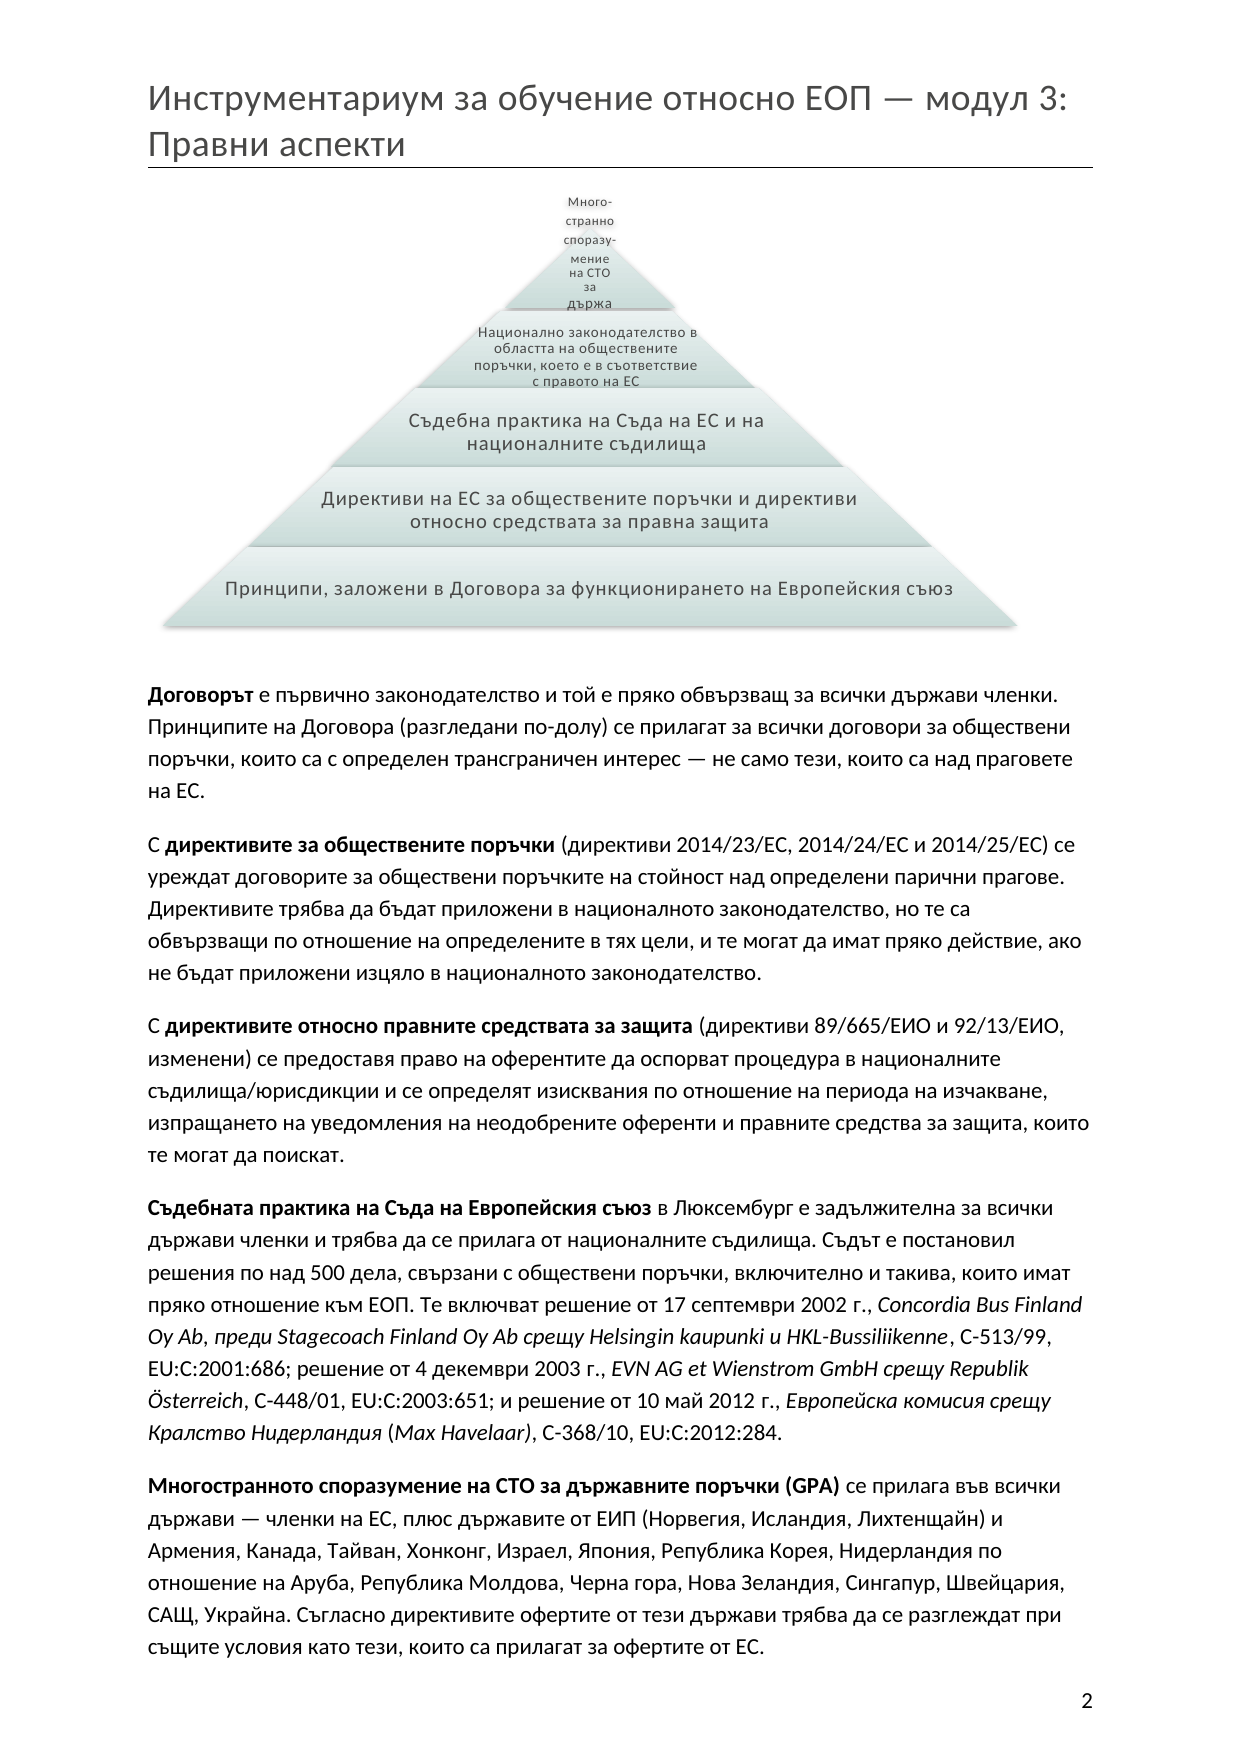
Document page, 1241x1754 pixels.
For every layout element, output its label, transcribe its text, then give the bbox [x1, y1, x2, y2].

text С директивите относно правните средствата за защита (директиви 89/665/ЕИО и 92/13/ЕИО, изменени) се предоставя право на оферентите да оспорват процедура в националните съдилища/юрисдикции и се определят изисквания по отношение на периода на изчакване, изпращането на уведомления на неодобрените оференти и правните средства за защита, които те могат да поискат. [148, 1011, 1093, 1168]
text Договорът е първично законодателство и той е пряко обвързващ за всички държави членки. Принципите на Договора (разгледани по-долу) се прилагат за всички договори за обществени поръчки, които са с определен трансграничен интерес — не само тези, които са над праговете на ЕС. [148, 680, 1093, 805]
text Съдебната практика на Съда на Европейския съюз в Люксембург е задължителна за всички държави членки и трябва да се прилага от националните съдилища. Съдът е постановил решения по над 500 дела, свързани с обществени поръчки, включително и такива, които имат пряко отношение към ЕОП. Те включват решение от 17 септември 2002 г., Concordia Bus Finland Oy Ab, преди Stagecoach Finland Oy Ab срещу Helsingin kaupunki и HKL-Bussiliikenne, C-513/99, EU:C:2001:686; решение от 4 декември 2003 г., EVN AG et Wienstrom GmbH срещу Republik Österreich, C-448/01, EU:C:2003:651; и решение от 10 май 2012 г., Европейска комисия срещу Кралство Нидерландия (Max Havelaar), C-368/10, EU:C:2012:284. [148, 1193, 1093, 1447]
text С директивите за обществените поръчки (директиви 2014/23/ЕС, 2014/24/ЕС и 2014/25/ЕС) се уреждат договорите за обществени поръчките на стойност над определени парични прагове. Директивите трябва да бъдат приложени в националното законодателство, но те са обвързващи по отношение на определените в тях цели, и те могат да имат пряко действие, ако не бъдат приложени изцяло в националното законодателство. [148, 830, 1093, 986]
text Многостранното споразумение на СТО за държавните поръчки (GPA) се прилага във всички държави — членки на ЕС, плюс държавите от ЕИП (Норвегия, Исландия, Лихтенщайн) и Армения, Канада, Тайван, Хонконг, Израел, Япония, Република Корея, Нидерландия по отношение на Аруба, Република Молдова, Черна гора, Нова Зеландия, Сингапур, Швейцария, САЩ, Украйна. Съгласно директивите офертите от тези държави трябва да се разглеждат при същите условия като тези, които са прилагат за офертите от ЕС. [148, 1472, 1093, 1661]
